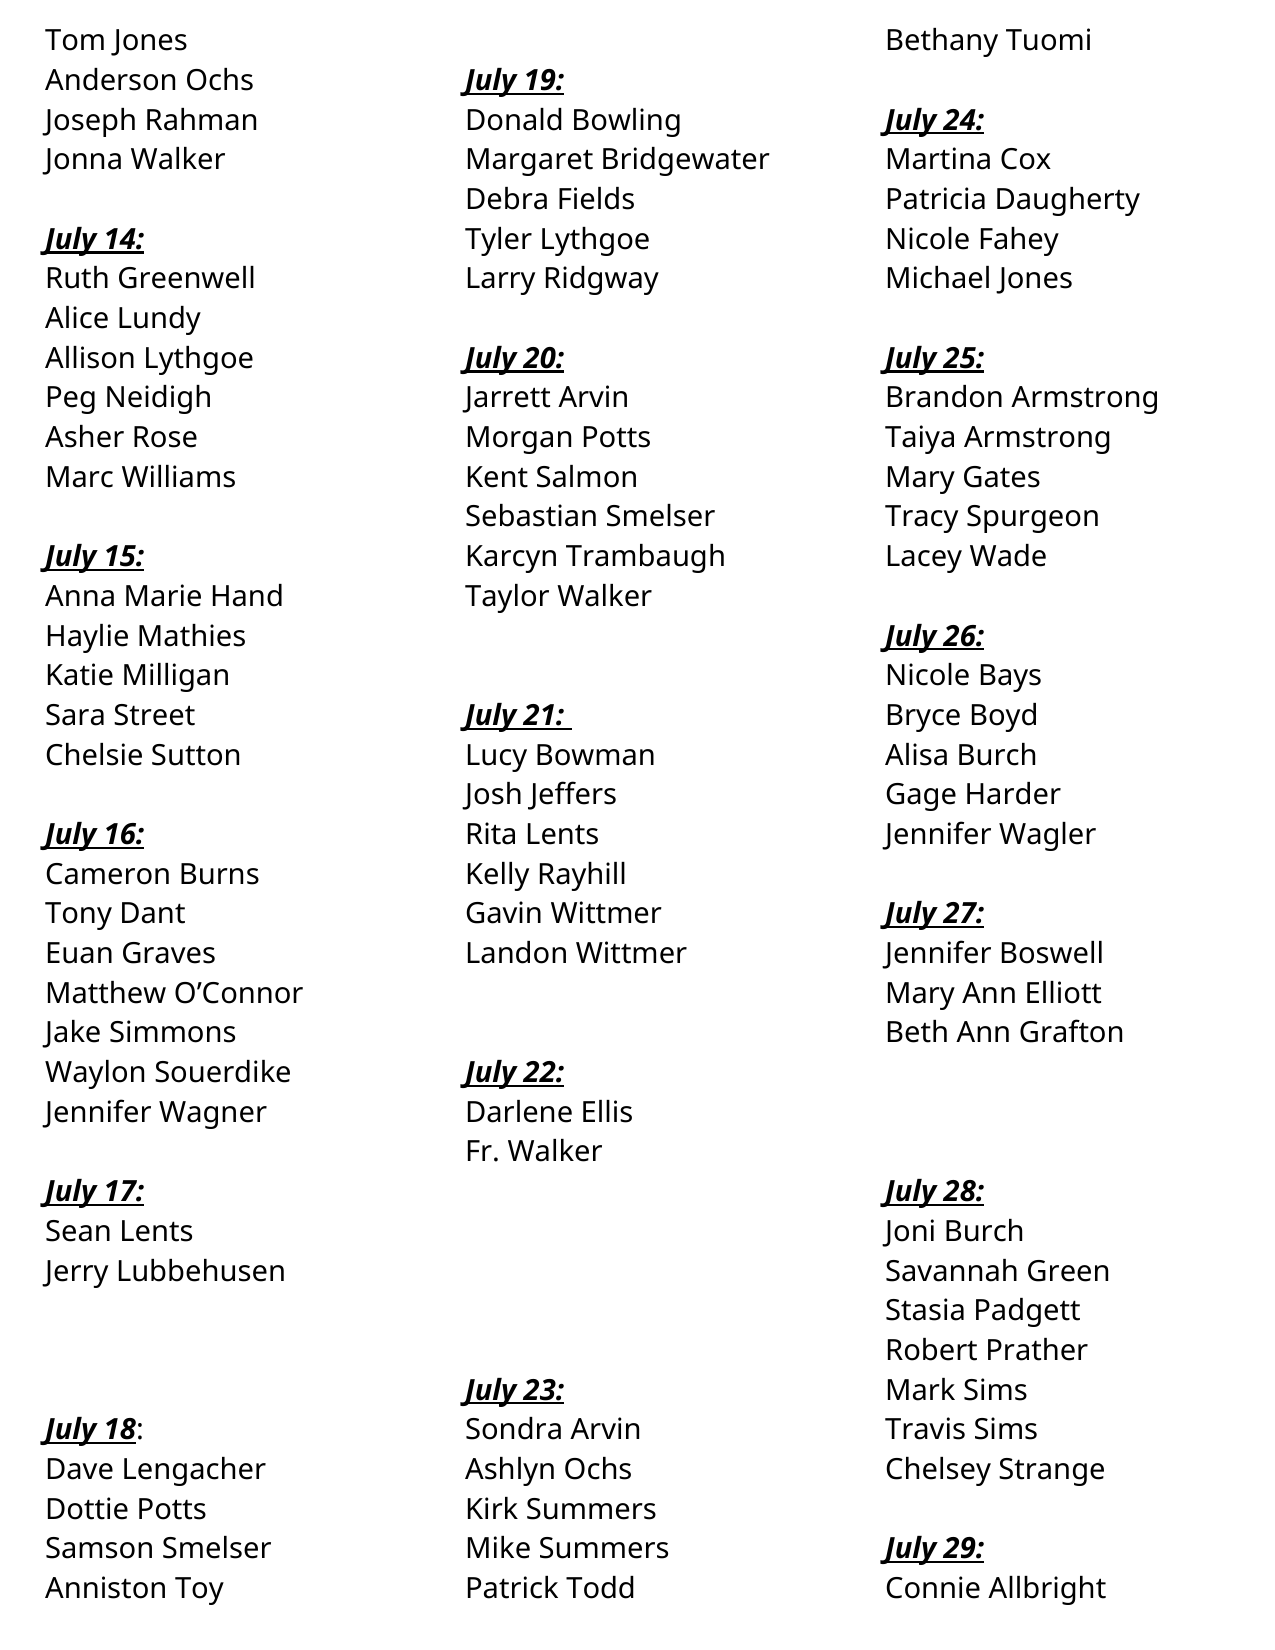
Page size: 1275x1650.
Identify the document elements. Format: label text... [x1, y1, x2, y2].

text July 16: [45, 813, 390, 853]
text Sondra Arvin [465, 1408, 810, 1448]
text Allison Lythgoe [45, 337, 390, 377]
text Waylon Souerdike [45, 1051, 390, 1091]
text Chelsie Sutton [45, 734, 390, 773]
text Sebastian Smelser [465, 496, 810, 535]
text Margaret Bridgewater [465, 138, 810, 178]
text Debra Fields [465, 178, 810, 218]
text Robert Prather [885, 1329, 1230, 1369]
text Cameron Burns [45, 853, 390, 893]
text July 28: [885, 1170, 1230, 1210]
text July 24: [885, 99, 1230, 138]
text Taiya Armstrong [885, 416, 1230, 456]
text Bryce Boyd [885, 694, 1230, 734]
text July 20: [465, 337, 810, 377]
text Anderson Ochs [45, 59, 390, 99]
text Jonna Walker [45, 138, 390, 178]
text Tony Dant [45, 893, 390, 932]
text Euan Graves [45, 932, 390, 972]
text July 17: [45, 1170, 390, 1210]
text Jennifer Boswell [885, 932, 1230, 972]
text Gavin Wittmer [465, 893, 810, 932]
text Chelsey Strange [885, 1448, 1230, 1488]
text Jennifer Wagler [885, 813, 1230, 853]
text July 25: [885, 337, 1230, 377]
text Stasia Padgett [885, 1289, 1230, 1329]
text Haylie Mathies [45, 615, 390, 654]
text Bethany Tuomi [885, 19, 1230, 59]
text Darlene Ellis [465, 1091, 810, 1131]
text Nicole Fahey [885, 218, 1230, 258]
text Dottie Potts [45, 1488, 390, 1528]
text July 22: [465, 1051, 810, 1091]
text Asher Rose [45, 416, 390, 456]
text Josh Jeffers [465, 773, 810, 813]
text Sean Lents [45, 1210, 390, 1250]
text Mark Sims [885, 1369, 1230, 1408]
text Rita Lents [465, 813, 810, 853]
text Travis Sims [885, 1408, 1230, 1448]
text July 14: [45, 218, 390, 258]
text Mary Gates [885, 456, 1230, 496]
text Alisa Burch [885, 734, 1230, 773]
text Anna Marie Hand [45, 575, 390, 615]
text July 18: [45, 1408, 390, 1448]
text Jarrett Arvin [465, 377, 810, 416]
text July 26: [885, 615, 1230, 654]
text Gage Harder [885, 773, 1230, 813]
text Joseph Rahman [45, 99, 390, 138]
text Kelly Rayhill [465, 853, 810, 893]
text Savannah Green [885, 1250, 1230, 1289]
text Katie Milligan [45, 654, 390, 694]
text Kent Salmon [465, 456, 810, 496]
text Landon Wittmer [465, 932, 810, 972]
text Alice Lundy [45, 297, 390, 337]
text July 29: [885, 1528, 1230, 1567]
text Matthew O’Connor [45, 972, 390, 1012]
text Beth Ann Grafton [885, 1012, 1230, 1051]
text Donald Bowling [465, 99, 810, 138]
text Karcyn Trambaugh [465, 535, 810, 575]
text Morgan Potts [465, 416, 810, 456]
text Larry Ridgway [465, 258, 810, 297]
text Connie Allbright [885, 1567, 1230, 1607]
text Martina Cox [885, 138, 1230, 178]
text Ashlyn Ochs [465, 1448, 810, 1488]
text Tom Jones [45, 19, 390, 59]
text Jerry Lubbehusen [45, 1250, 390, 1289]
text Taylor Walker [465, 575, 810, 615]
text July 19: [465, 59, 810, 99]
text July 15: [45, 535, 390, 575]
text Marc Williams [45, 456, 390, 496]
text July 27: [885, 893, 1230, 932]
text Tyler Lythgoe [465, 218, 810, 258]
text Patrick Todd [465, 1567, 810, 1607]
text Tracy Spurgeon [885, 496, 1230, 535]
text Sara Street [45, 694, 390, 734]
text Kirk Summers [465, 1488, 810, 1528]
text Fr. Walker [465, 1131, 810, 1170]
text Lacey Wade [885, 535, 1230, 575]
text Ruth Greenwell [45, 258, 390, 297]
text Joni Burch [885, 1210, 1230, 1250]
text Anniston Toy [45, 1567, 390, 1607]
text Peg Neidigh [45, 377, 390, 416]
text Mike Summers [465, 1528, 810, 1567]
text Samson Smelser [45, 1528, 390, 1567]
text Michael Jones [885, 258, 1230, 297]
text July 23: [465, 1369, 810, 1408]
text Jake Simmons [45, 1012, 390, 1051]
text Mary Ann Elliott [885, 972, 1230, 1012]
text Patricia Daugherty [885, 178, 1230, 218]
text Jennifer Wagner [45, 1091, 390, 1131]
text Brandon Armstrong [885, 377, 1230, 416]
text Dave Lengacher [45, 1448, 390, 1488]
text Nicole Bays [885, 654, 1230, 694]
text Lucy Bowman [465, 734, 810, 773]
text July 21: [465, 694, 810, 734]
